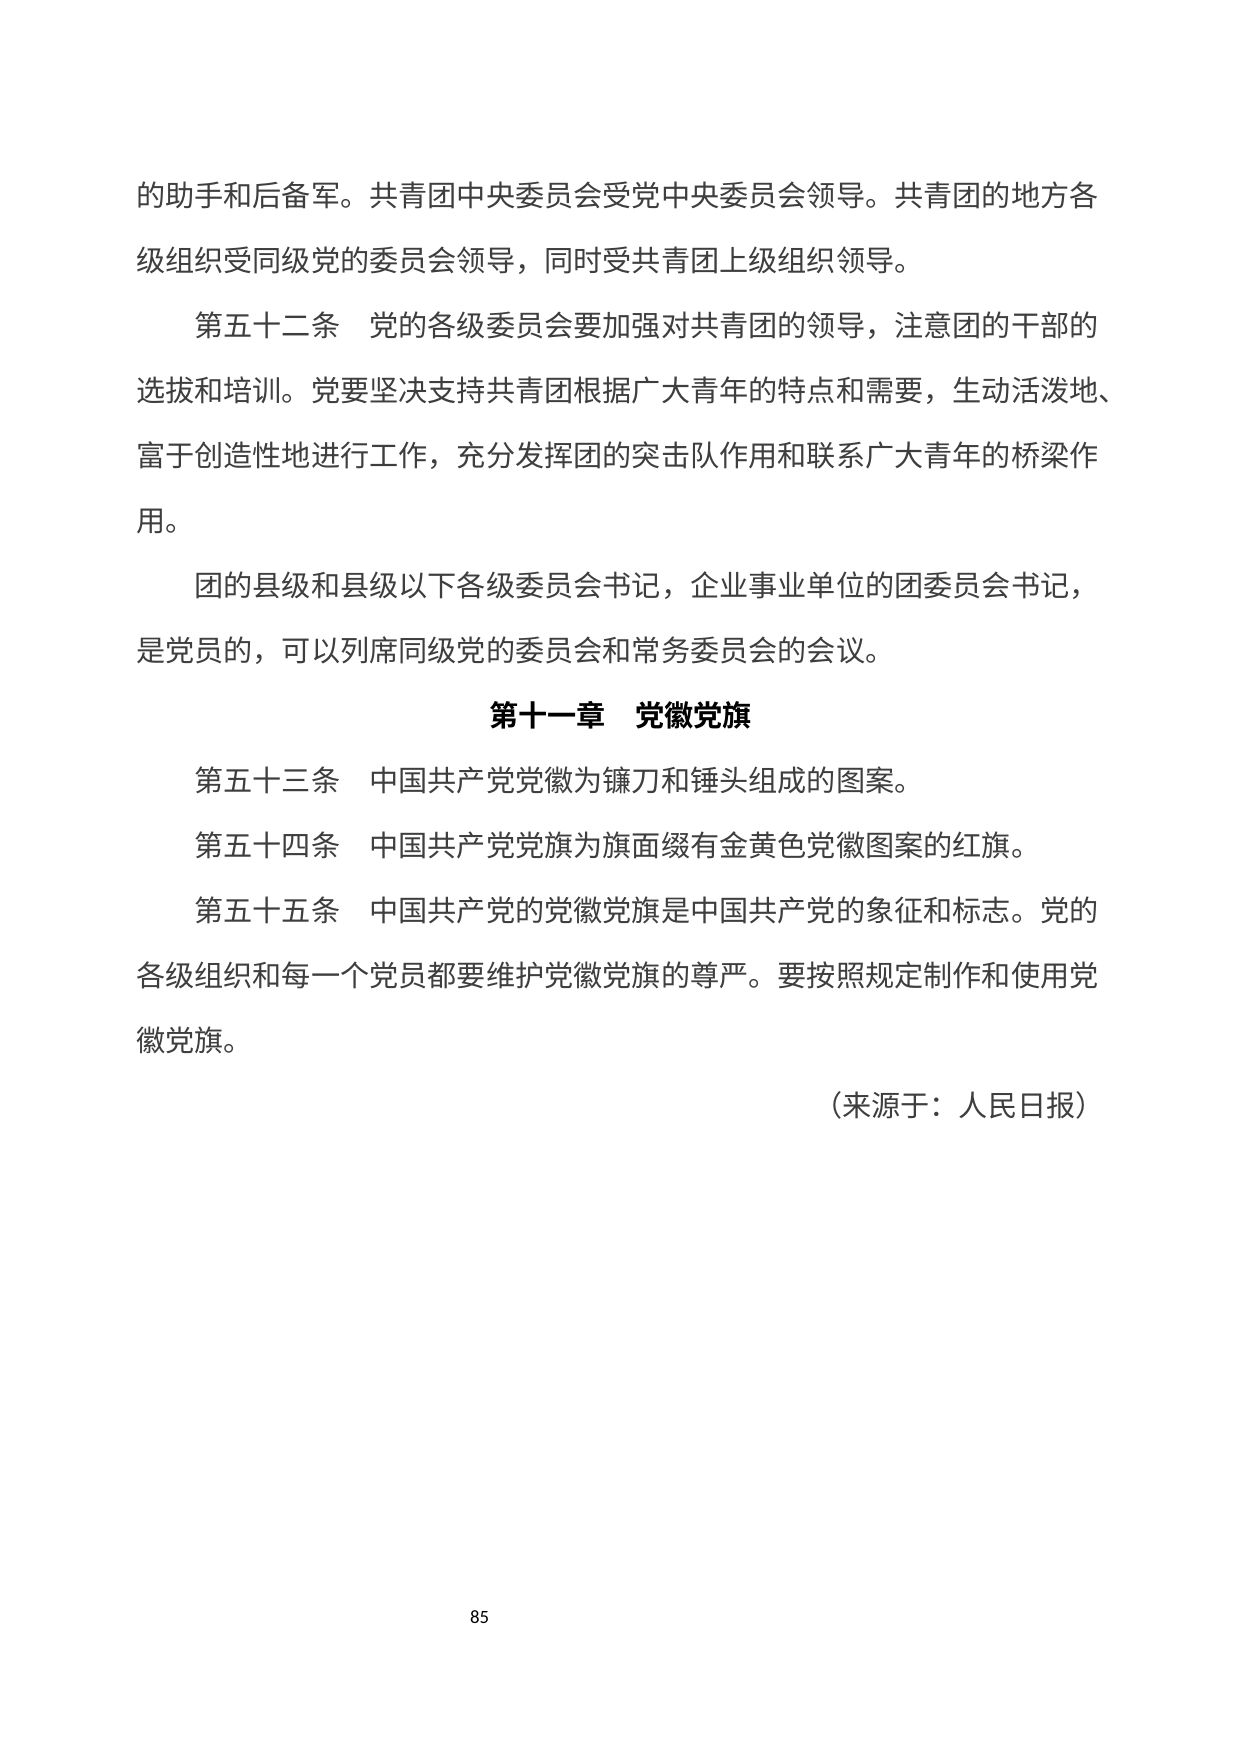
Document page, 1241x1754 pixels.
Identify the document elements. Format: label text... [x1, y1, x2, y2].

text 第五十四条 中国共产党党旗为旗面缀有金黄色党徽图案的红旗。 [136, 811, 1104, 876]
text （来源于：人民日报） [136, 1071, 1104, 1136]
text 第五十五条 中国共产党的党徽党旗是中国共产党的象征和标志。党的各级组织和每一个党员都要维护党徽党旗的尊严。要按照规定制作和使用党徽党旗。 [136, 876, 1104, 1071]
text 第十一章 党徽党旗 [136, 681, 1104, 746]
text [136, 161, 1104, 291]
text 第五十二条 党的各级委员会要加强对共青团的领导，注意团的干部的选拔和培训。党要坚决支持共青团根据广大青年的特点和需要，生动活泼地、富于创造性地进行工作，充分发挥团的突击队作用和联系广大青年的桥梁作用。 [136, 291, 1104, 368]
text 团的县级和县级以下各级委员会书记，企业事业单位的团委员会书记，是党员的，可以列席同级党的委员会和常务委员会的会议。 [136, 551, 1104, 681]
text 第五十三条 中国共产党党徽为镰刀和锤头组成的图案。 [136, 746, 1104, 811]
text 第五十二条 党的各级委员会要加强对共青团的领导，注意团的干部的选拔和培训。党要坚决支持共青团根据广大青年的特点和需要，生动活泼地、富于创造性地进行工作，充分发挥团的突击队作用和联系广大青年的桥梁作用。 [136, 410, 1104, 551]
